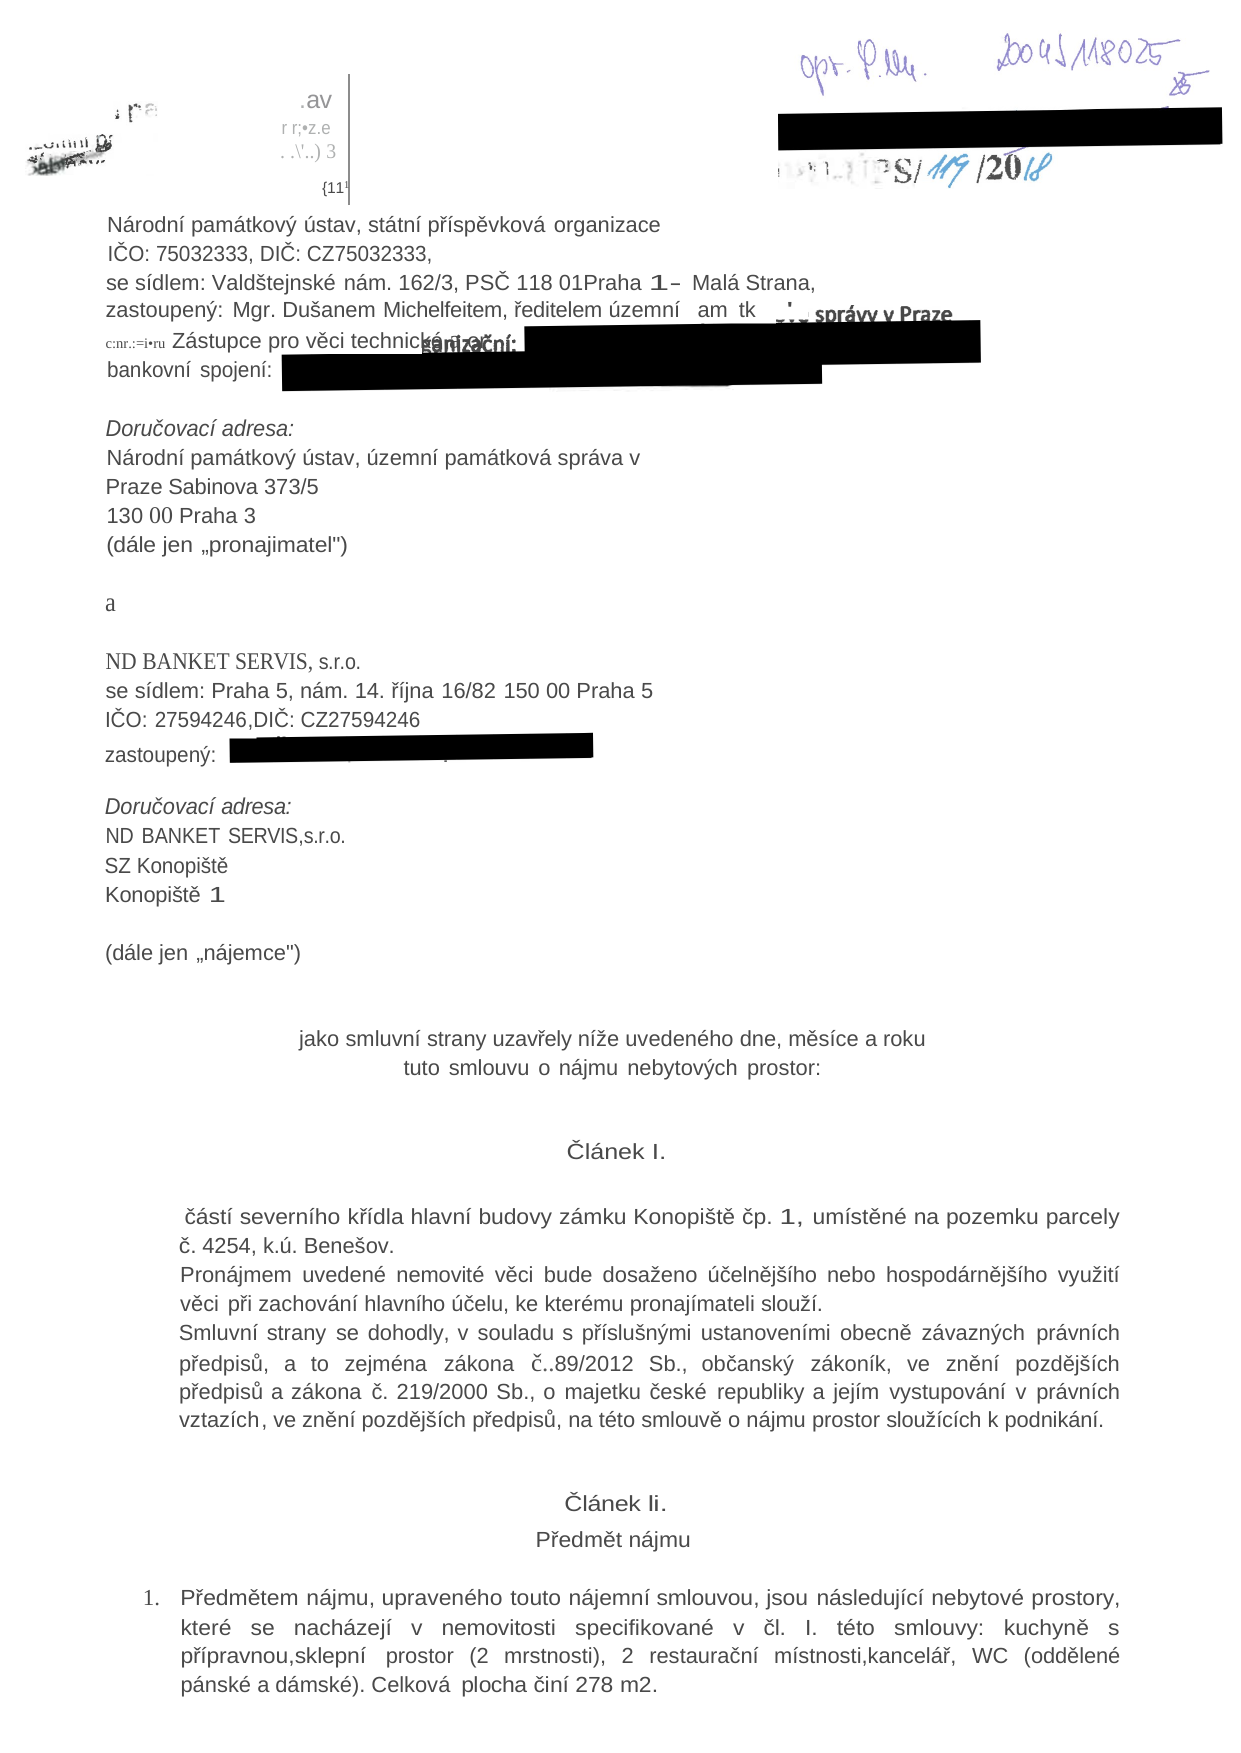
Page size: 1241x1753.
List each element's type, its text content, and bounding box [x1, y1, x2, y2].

picture [280, 382, 982, 392]
picture [280, 305, 982, 357]
text Článek li. [279, 1491, 952, 1516]
text Článek I. [279, 1139, 953, 1164]
text . .\'..) 3 [279, 139, 336, 163]
text Národní památkový ústav, územní památková správa v Praze Sabinova 373/5 [105, 445, 695, 499]
text SZ Konopiště Konopiště 1 [104, 853, 228, 907]
text Doručovací adresa: [105, 415, 1236, 441]
picture [228, 732, 595, 763]
subtitle .av [279, 86, 352, 114]
picture [778, 30, 1224, 189]
text ND BANKET SERVIS, s.r.o. [105, 647, 1236, 674]
text Pronájmem uvedené nemovité věci bude dosaženo účelnějšího nebo hospodárnějšího využití věci při zachování hlavního účelu, ke kterému pronajímateli slouží. [180, 1262, 1120, 1316]
text jako smluvní strany uzavřely níže uvedeného dne, měsíce a roku tuto smlouvu o nájmu nebytových prostor: [279, 1026, 945, 1080]
text (dále jen „nájemce") [105, 939, 1236, 964]
text ND BANKET SERVIS,s.r.o. [105, 823, 1236, 848]
text částí severního křídla hlavní budovy zámku Konopiště čp. 1, umístěné na pozemku parcely č. 4254, k.ú. Benešov. [178, 1204, 1121, 1258]
text r r;•z.e [276, 117, 336, 139]
text Předmět nájmu [279, 1527, 946, 1552]
text se sídlem: Valdštejnské nám. 162/3, PSČ 118 01Praha 1- Malá Strana, zastoupený: Mgr. Dušanem Michelfeitem, ředitelem územní am tk ' c:nr.:=i•ru Zástupce pro věci technické a or [105, 269, 861, 354]
text a [105, 586, 1236, 617]
picture [25, 101, 158, 176]
list Předmětem nájmu, upraveného touto nájemní smlouvou, jsou následující nebytové prostory, které se nacházejí v nemovitosti specifikované v čl. I. této smlouvy: kuchyně s přípravnou,sklepní prostor (2 mrstnosti), 2 restaurační místnosti,kancelář, WC (oddělené pánské a dámské). Celková plocha činí 278 m2. [143, 1584, 1120, 1698]
text se sídlem: Praha 5, nám. 14. října 16/82 150 00 Praha 5 IČO: 27594246,DIČ: CZ27594246 [105, 678, 666, 732]
text Doručovací adresa: [104, 793, 1236, 819]
text bankovní spojení: [105, 357, 1236, 382]
text 130 00 Praha 3 [106, 503, 1236, 529]
text (dále jen „pronajimatel") [106, 532, 1236, 557]
text {111 [322, 179, 1236, 197]
text Smluvní strany se dohodly, v souladu s příslušnými ustanoveními obecně závazných právních předpisů, a to zejména zákona č..89/2012 Sb., občanský zákoník, ve znění pozdějších předpisů a zákona č. 219/2000 Sb., o majetku české republiky a jejím vystupování v právních vztazích, ve znění pozdějších předpisů, na této smlouvě o nájmu prostor sloužících k podnikání. [178, 1320, 1120, 1432]
text Národní památkový ústav, státní příspěvková organizace IČO: 75032333, DIČ: CZ75032333, [107, 211, 695, 266]
